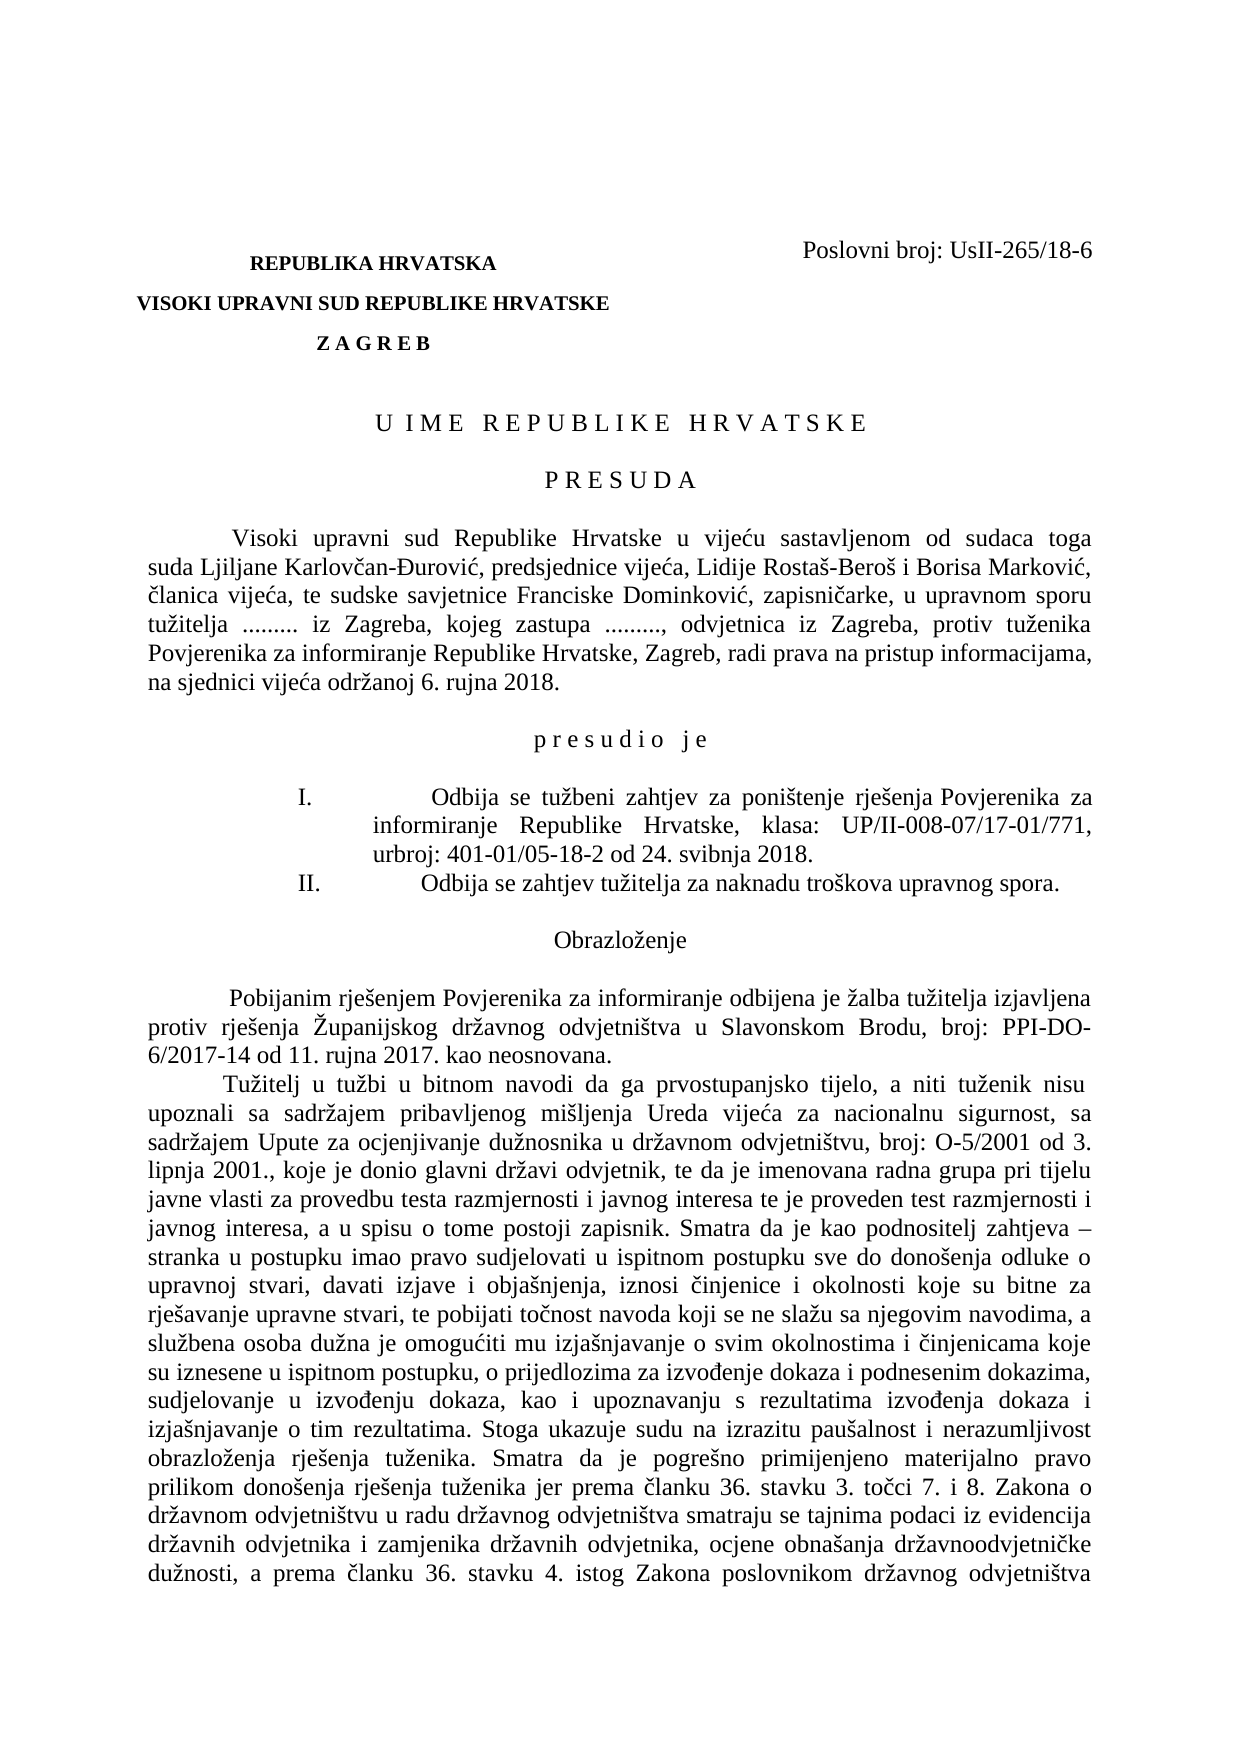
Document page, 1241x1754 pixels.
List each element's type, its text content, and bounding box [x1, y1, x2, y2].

text Visoki upravni sud Republike Hrvatske u vijeću sastavljenom od sudaca toga suda Ljiljane Karlovčan-Đurović, predsjednice vijeća, Lidije Rostaš-Beroš i Borisa Marković, članica vijeća, te sudske savjetnice Franciske Dominković, zapisničarke, u upravnom sporu tužitelja ......... iz Zagreba, kojeg zastupa ........., odvjetnica iz Zagreba, protiv tuženika Povjerenika za informiranje Republike Hrvatske, Zagreb, radi prava na pristup informacijama, na sjednici vijeća održanoj 6. rujna 2018. [148, 523, 1092, 696]
text Pobijanim rješenjem Povjerenika za informiranje odbijena je žalba tužitelja izjavljena protiv rješenja Županijskog državnog odvjetništva u Slavonskom Brodu, broj: PPI-DO-6/2017-14 od 11. rujna 2017. kao neosnovana. [148, 983, 1092, 1069]
text p r e s u d i o j e [148, 724, 1092, 753]
text U I M E R E P U B L I K E H R V A T S K E [148, 408, 1092, 437]
text II. Odbija se zahtjev tužitelja za naknadu troškova upravnog spora. [298, 868, 1092, 897]
text P R E S U D A [148, 466, 1092, 494]
text Poslovni broj: UsII-265/18-6 [448, 236, 1092, 264]
text I. Odbija se tužbeni zahtjev za poništenje rješenja Povjerenika za informiranje Republike Hrvatske, klasa: UP/II-008-07/17-01/771, urbroj: 401-01/05-18-2 od 24. svibnja 2018. [298, 782, 1092, 868]
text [148, 1069, 1092, 1587]
text Obrazloženje [148, 926, 1092, 954]
